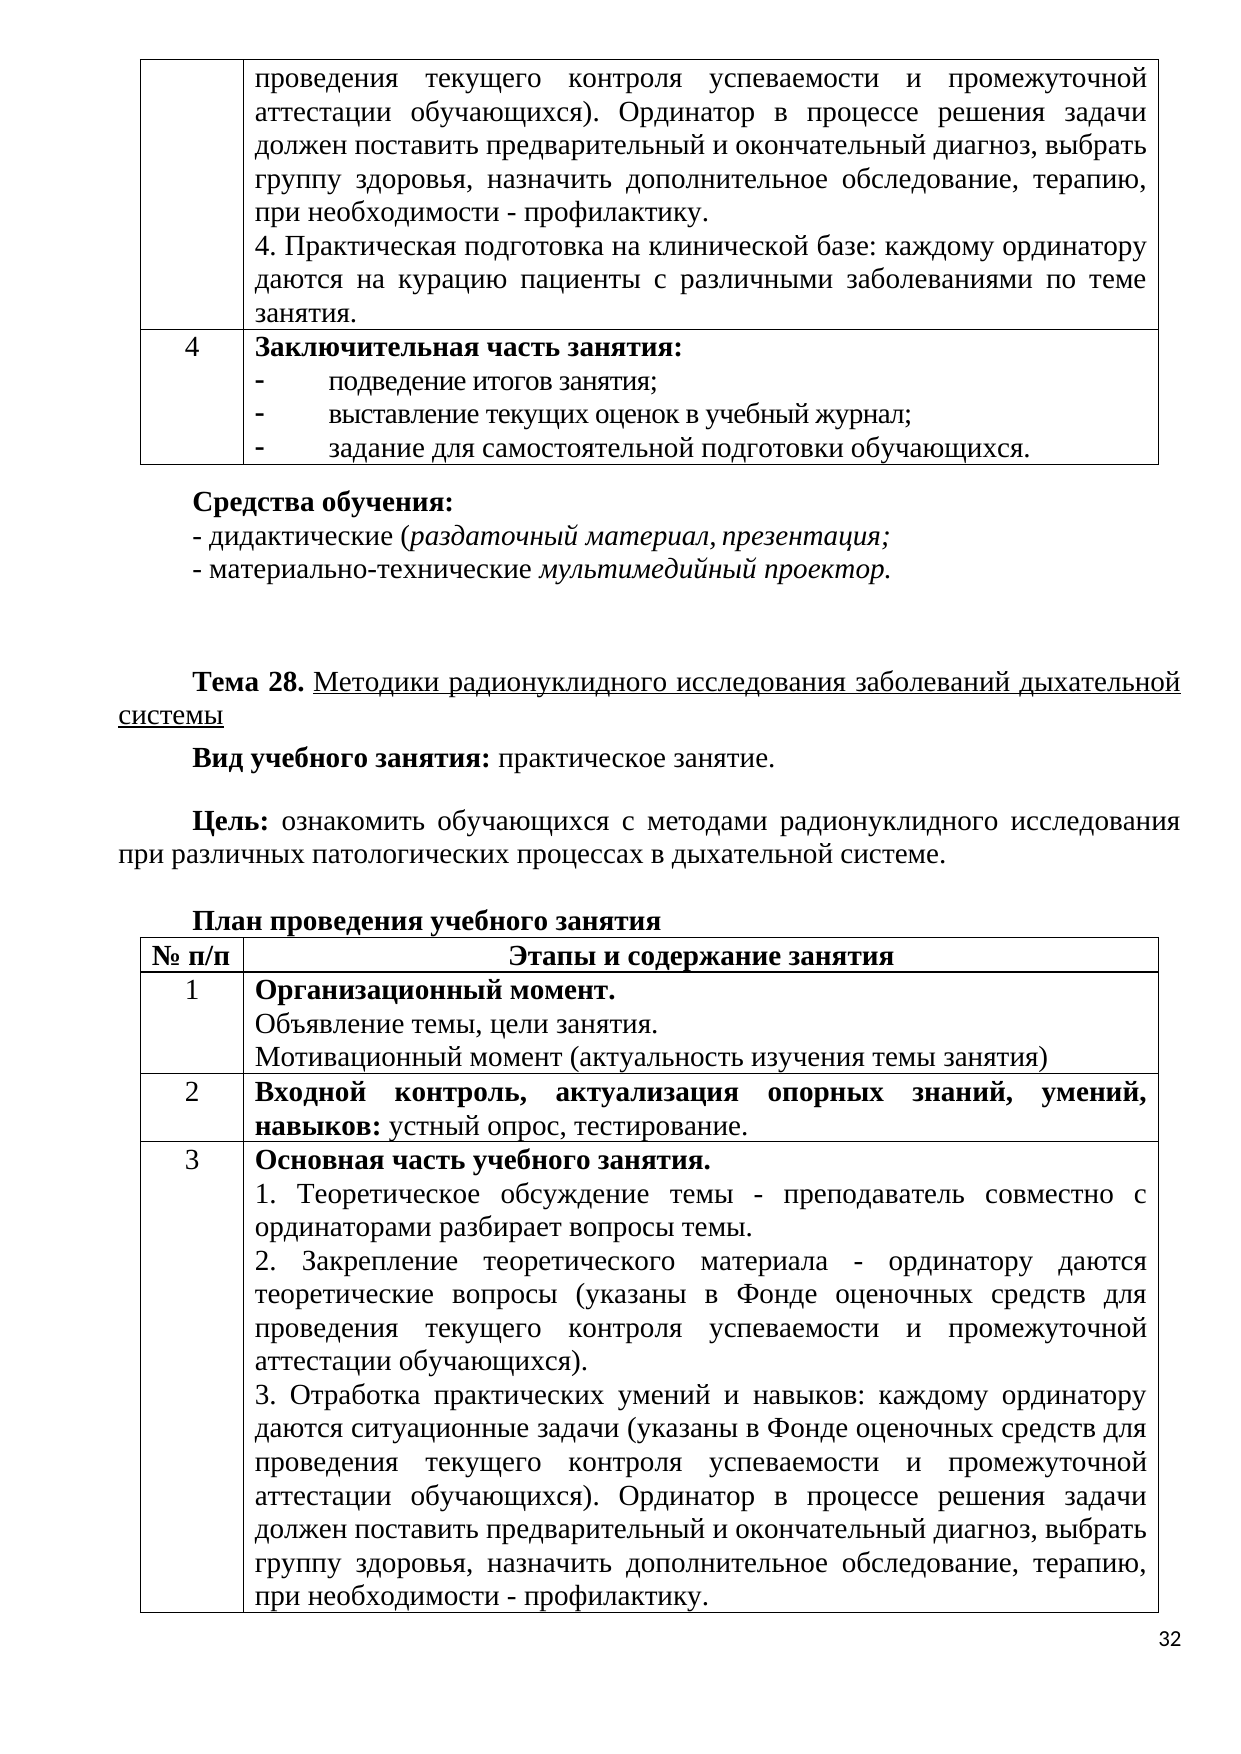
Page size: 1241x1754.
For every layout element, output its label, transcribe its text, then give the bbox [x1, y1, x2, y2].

table_cell 3 [141, 60, 243, 328]
table_cell Входной контроль, актуализация опорных знаний, умений, навыков: устный опрос, тестирование. [244, 1074, 1158, 1141]
table_cell 4 [141, 330, 243, 464]
table_cell 1 [141, 973, 243, 1073]
table_header Этапы и содержание занятия [244, 938, 1158, 971]
table_header № п/п [141, 938, 243, 971]
table_cell Заключительная часть занятия: подведение итогов занятия; выставление текущих оценок в учебный журнал; задание для самостоятельной подготовки обучающихся. [244, 330, 1158, 464]
table_cell 3 [141, 1142, 243, 1612]
text Цель: ознакомить обучающихся с методами радионуклидного исследования при различных патологических процессах в дыхательной системе. [118, 803, 1181, 870]
text - материально-технические мультимедийный проектор. [118, 551, 1181, 585]
table_cell 2 [141, 1074, 243, 1141]
text Тема 28. Методики радионуклидного исследования заболеваний дыхательной системы [118, 664, 1181, 731]
text Вид учебного занятия: практическое занятие. [118, 740, 1181, 774]
text Средства обучения: [118, 484, 1181, 518]
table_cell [244, 1142, 1158, 1612]
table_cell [244, 60, 1158, 328]
table_cell Организационный момент. Объявление темы, цели занятия. Мотивационный момент (актуальность изучения темы занятия) [244, 973, 1158, 1073]
text - дидактические (раздаточный материал, презентация; [118, 518, 1181, 551]
text План проведения учебного занятия [118, 903, 1181, 937]
